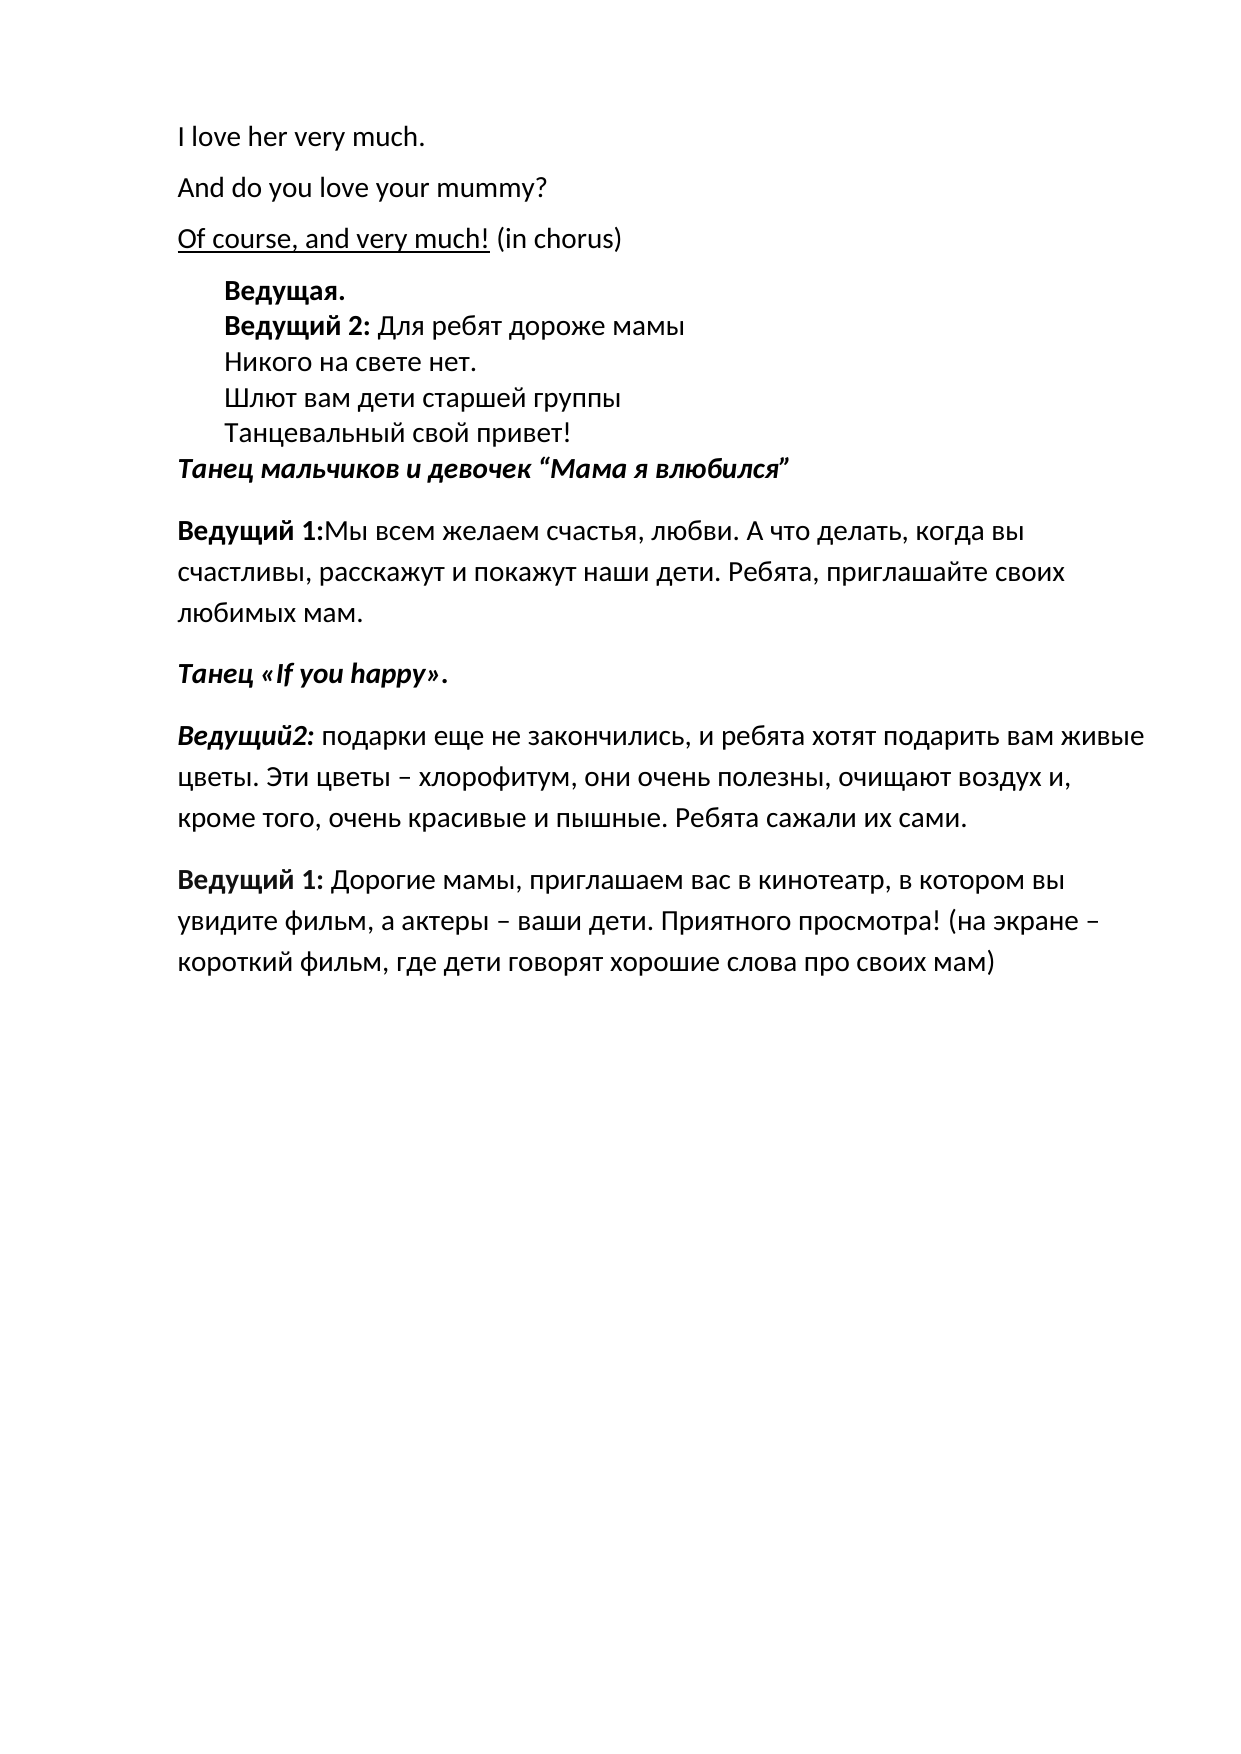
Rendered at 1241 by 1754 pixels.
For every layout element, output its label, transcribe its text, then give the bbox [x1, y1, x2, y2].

text Танец мальчиков и девочек “Мама я влюбился” [177, 450, 1152, 486]
text Никого на свете нет. [177, 343, 1152, 379]
text Ведущий2: подарки еще не закончились, и ребята хотят подарить вам живые цветы. Эти цветы – хлорофитум, они очень полезны, очищают воздух и, кроме того, очень красивые и пышные. Ребята сажали их сами. [177, 717, 1152, 835]
text Шлют вам дети старшей группы [177, 379, 1152, 414]
text Of course, and very much! (in chorus) [177, 221, 1152, 256]
text Танец «If you happy». [177, 655, 1152, 691]
text And do you love your mummy? [177, 169, 1152, 205]
text Ведущий 1: Дорогие мамы, приглашаем вас в кинотеатр, в котором вы увидите фильм, а актеры – ваши дети. Приятного просмотра! (на экране – короткий фильм, где дети говорят хорошие слова про своих мам) [177, 861, 1152, 978]
text I love her very much. [177, 118, 1152, 154]
text Ведущий 2: Для ребят дороже мамы [177, 307, 1152, 343]
text Танцевальный свой привет! [177, 414, 1152, 450]
text Ведущая. [177, 272, 1152, 307]
text Ведущий 1:Мы всем желаем счастья, любви. А что делать, когда вы счастливы, расскажут и покажут наши дети. Ребята, приглашайте своих любимых мам. [177, 512, 1152, 629]
